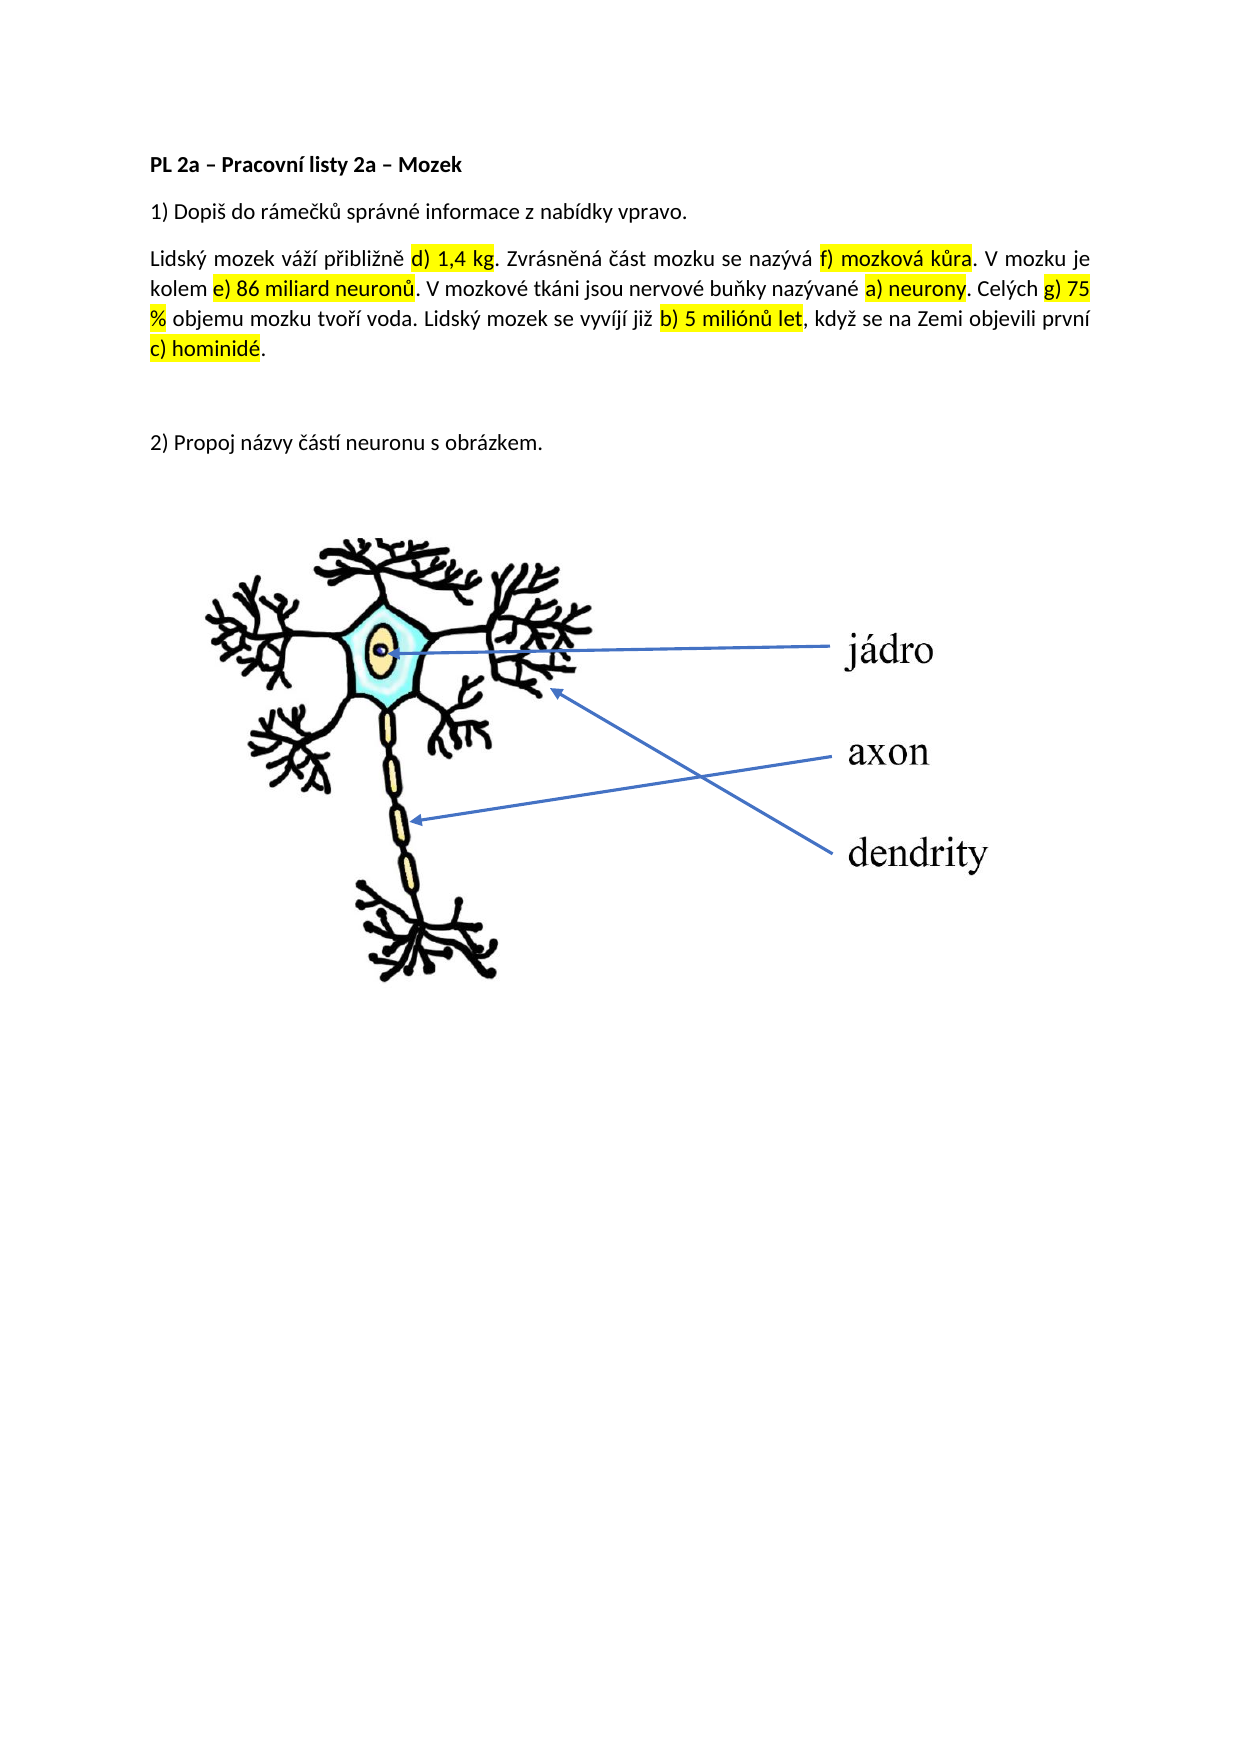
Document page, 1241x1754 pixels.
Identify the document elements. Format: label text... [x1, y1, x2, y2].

text 1) Dopiš do rámečků správné informace z nabídky vpravo. [150, 197, 1090, 225]
picture [150, 505, 1091, 1027]
text 2) Propoj názvy částí neuronu s obrázkem. [150, 428, 1090, 456]
text Lidský mozek váží přibližně d) 1,4 kg. Zvrásněná část mozku se nazývá f) mozková kůra. V mozku je kolem e) 86 miliard neuronů. V mozkové tkáni jsou nervové buňky nazývané a) neurony. Celých g) 75 % objemu mozku tvoří voda. Lidský mozek se vyvíjí již b) 5 miliónů let, když se na Zemi objevili první c) hominidé. [150, 244, 1090, 362]
text PL 2a – Pracovní listy 2a – Mozek [150, 150, 1090, 178]
